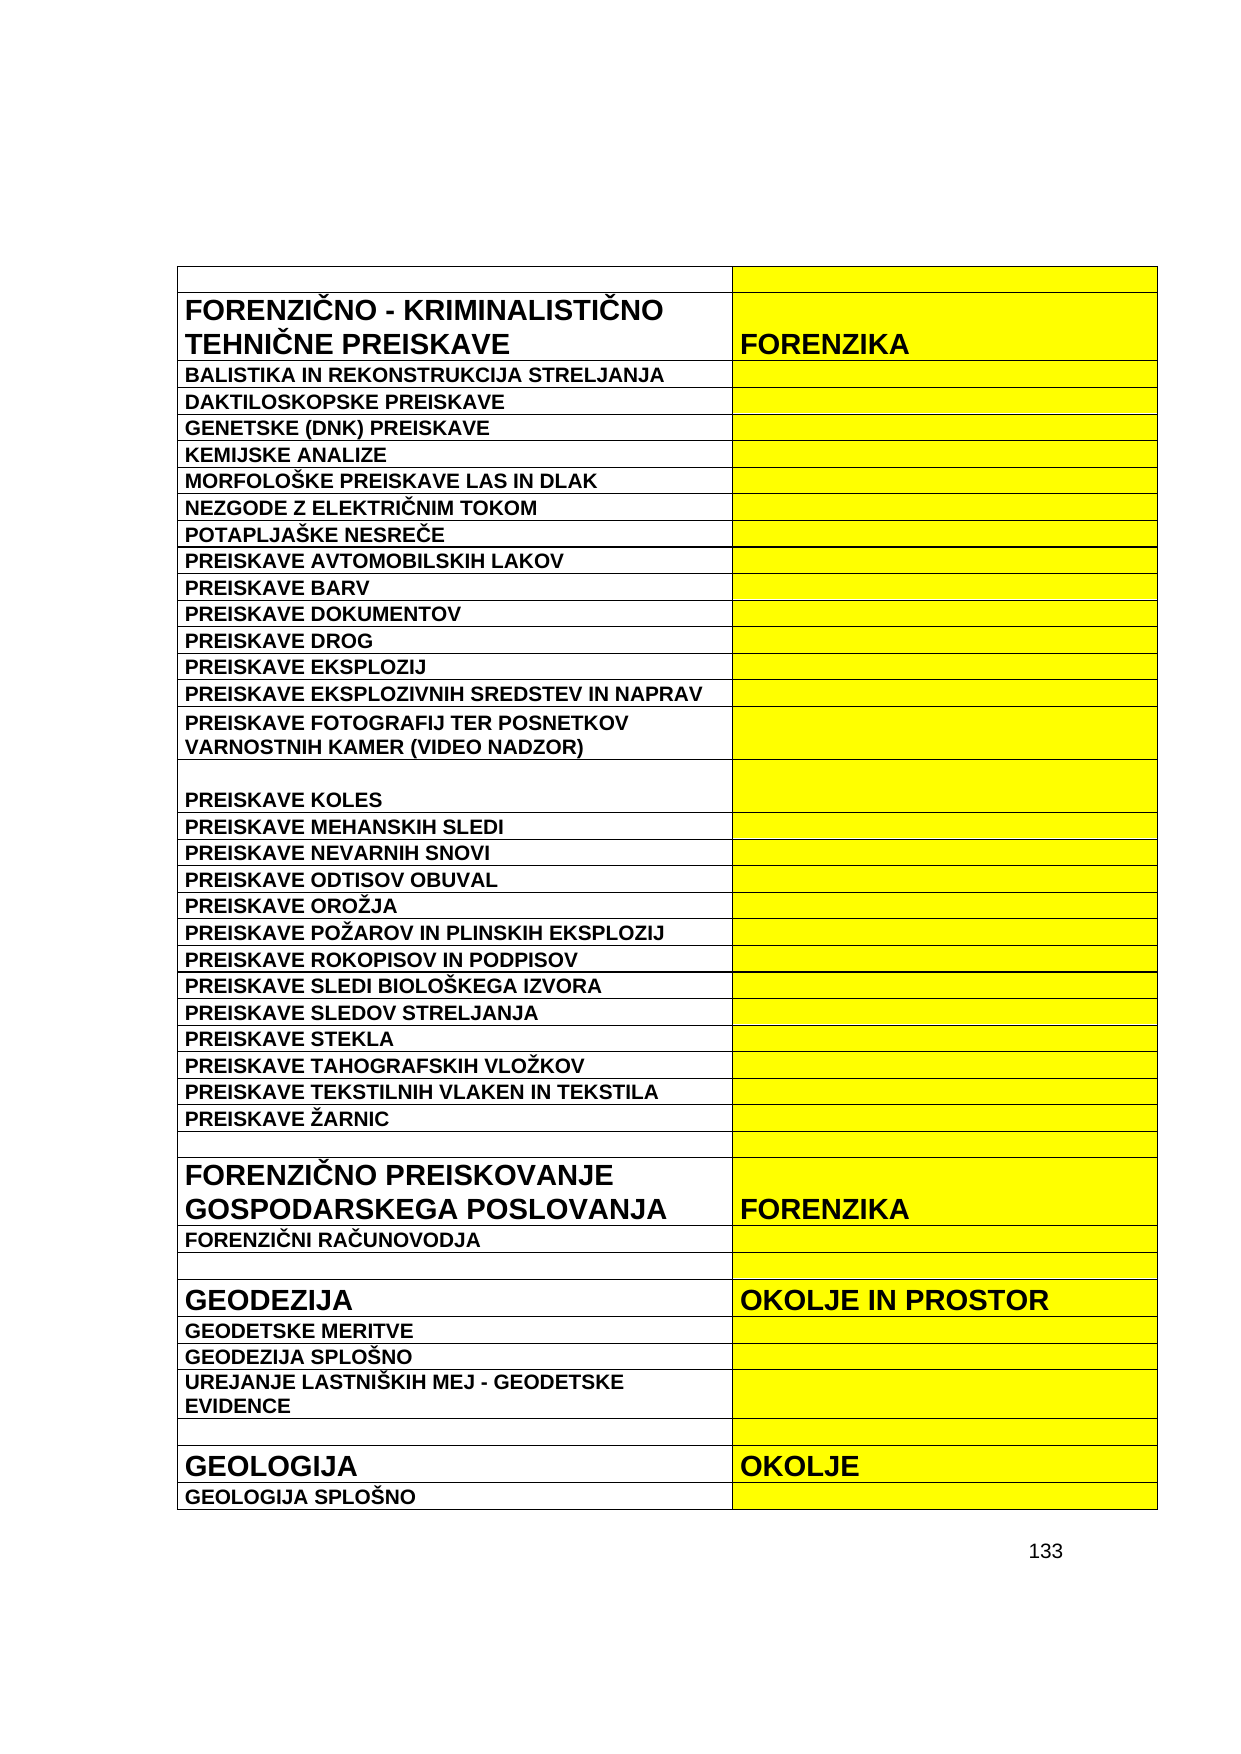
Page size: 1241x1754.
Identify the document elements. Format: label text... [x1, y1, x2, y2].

table_cell PREISKAVE SLEDI BIOLOŠKEGA IZVORA [178, 973, 732, 998]
table_cell [733, 361, 1157, 387]
table_cell OKOLJE IN PROSTOR [733, 1280, 1157, 1316]
table_cell PREISKAVE POŽAROV IN PLINSKIH EKSPLOZIJ [178, 919, 732, 945]
table_cell FORENZIKA [733, 1158, 1157, 1225]
table_cell [178, 1253, 732, 1278]
table_cell GENETSKE (DNK) PREISKAVE [178, 415, 732, 440]
table_cell [733, 468, 1157, 493]
table_cell GEODEZIJA [178, 1280, 732, 1316]
table_cell [733, 1370, 1157, 1418]
table_cell [733, 388, 1157, 413]
table_cell GEODETSKE MERITVE [178, 1317, 732, 1343]
table_cell [733, 574, 1157, 599]
table_cell [178, 1132, 732, 1157]
table_cell PREISKAVE SLEDOV STRELJANJA [178, 999, 732, 1024]
table_cell [733, 1105, 1157, 1131]
table_cell [733, 866, 1157, 892]
table_cell POTAPLJAŠKE NESREČE [178, 521, 732, 546]
table_cell [733, 415, 1157, 440]
table_cell MORFOLOŠKE PREISKAVE LAS IN DLAK [178, 468, 732, 493]
table_cell PREISKAVE BARV [178, 574, 732, 599]
table_cell [733, 521, 1157, 546]
table_cell PREISKAVE ODTISOV OBUVAL [178, 866, 732, 892]
table_cell [733, 919, 1157, 945]
table_cell [733, 680, 1157, 706]
table_cell GEOLOGIJA [178, 1446, 732, 1482]
table_cell PREISKAVE MEHANSKIH SLEDI [178, 813, 732, 838]
table_cell [733, 1052, 1157, 1078]
table_cell FORENZIČNI RAČUNOVODJA [178, 1226, 732, 1252]
table_cell PREISKAVE OROŽJA [178, 893, 732, 918]
table_cell PREISKAVE KOLES [178, 760, 732, 812]
table_cell PREISKAVE STEKLA [178, 1026, 732, 1051]
table_cell [733, 441, 1157, 467]
table_cell PREISKAVE EKSPLOZIJ [178, 654, 732, 679]
table_cell PREISKAVE FOTOGRAFIJ TER POSNETKOV VARNOSTNIH KAMER (VIDEO NADZOR) [178, 707, 732, 759]
table_cell FORENZIKA [733, 293, 1157, 360]
table_cell [733, 1026, 1157, 1051]
table_cell [733, 999, 1157, 1024]
table_cell [733, 1317, 1157, 1343]
table_cell PREISKAVE TAHOGRAFSKIH VLOŽKOV [178, 1052, 732, 1078]
table_cell PREISKAVE TEKSTILNIH VLAKEN IN TEKSTILA [178, 1079, 732, 1104]
table_cell [733, 840, 1157, 865]
table_cell DAKTILOSKOPSKE PREISKAVE [178, 388, 732, 413]
table_cell [733, 973, 1157, 998]
table_cell PREISKAVE ROKOPISOV IN PODPISOV [178, 946, 732, 971]
table_cell [178, 267, 732, 292]
table_cell [733, 946, 1157, 971]
table_cell FORENZIČNO PREISKOVANJE GOSPODARSKEGA POSLOVANJA [178, 1158, 732, 1225]
table_cell GEODEZIJA SPLOŠNO [178, 1344, 732, 1369]
table_cell PREISKAVE ŽARNIC [178, 1105, 732, 1131]
table_cell [733, 548, 1157, 573]
table_cell [733, 654, 1157, 679]
table_cell [178, 1419, 732, 1445]
table_cell PREISKAVE AVTOMOBILSKIH LAKOV [178, 548, 732, 573]
table_cell [733, 1344, 1157, 1369]
table_cell KEMIJSKE ANALIZE [178, 441, 732, 467]
table_cell [733, 893, 1157, 918]
table_cell OKOLJE [733, 1446, 1157, 1482]
table_cell FORENZIČNO - KRIMINALISTIČNO TEHNIČNE PREISKAVE [178, 293, 732, 360]
table_cell [733, 707, 1157, 759]
table_cell [733, 1253, 1157, 1278]
table_cell PREISKAVE EKSPLOZIVNIH SREDSTEV IN NAPRAV [178, 680, 732, 706]
table_cell [733, 601, 1157, 626]
table_cell [733, 813, 1157, 838]
table_cell PREISKAVE DOKUMENTOV [178, 601, 732, 626]
table_cell NEZGODE Z ELEKTRIČNIM TOKOM [178, 494, 732, 520]
table_cell [733, 1483, 1157, 1509]
table_cell BALISTIKA IN REKONSTRUKCIJA STRELJANJA [178, 361, 732, 387]
table_cell [733, 494, 1157, 520]
table_cell [733, 267, 1157, 292]
table_cell [733, 760, 1157, 812]
table_cell [733, 627, 1157, 653]
table_cell [733, 1419, 1157, 1445]
table_cell PREISKAVE DROG [178, 627, 732, 653]
table_cell [733, 1226, 1157, 1252]
table_cell [733, 1079, 1157, 1104]
table_cell PREISKAVE NEVARNIH SNOVI [178, 840, 732, 865]
table_cell GEOLOGIJA SPLOŠNO [178, 1483, 732, 1509]
table_cell UREJANJE LASTNIŠKIH MEJ - GEODETSKE EVIDENCE [178, 1370, 732, 1418]
table_cell [733, 1132, 1157, 1157]
